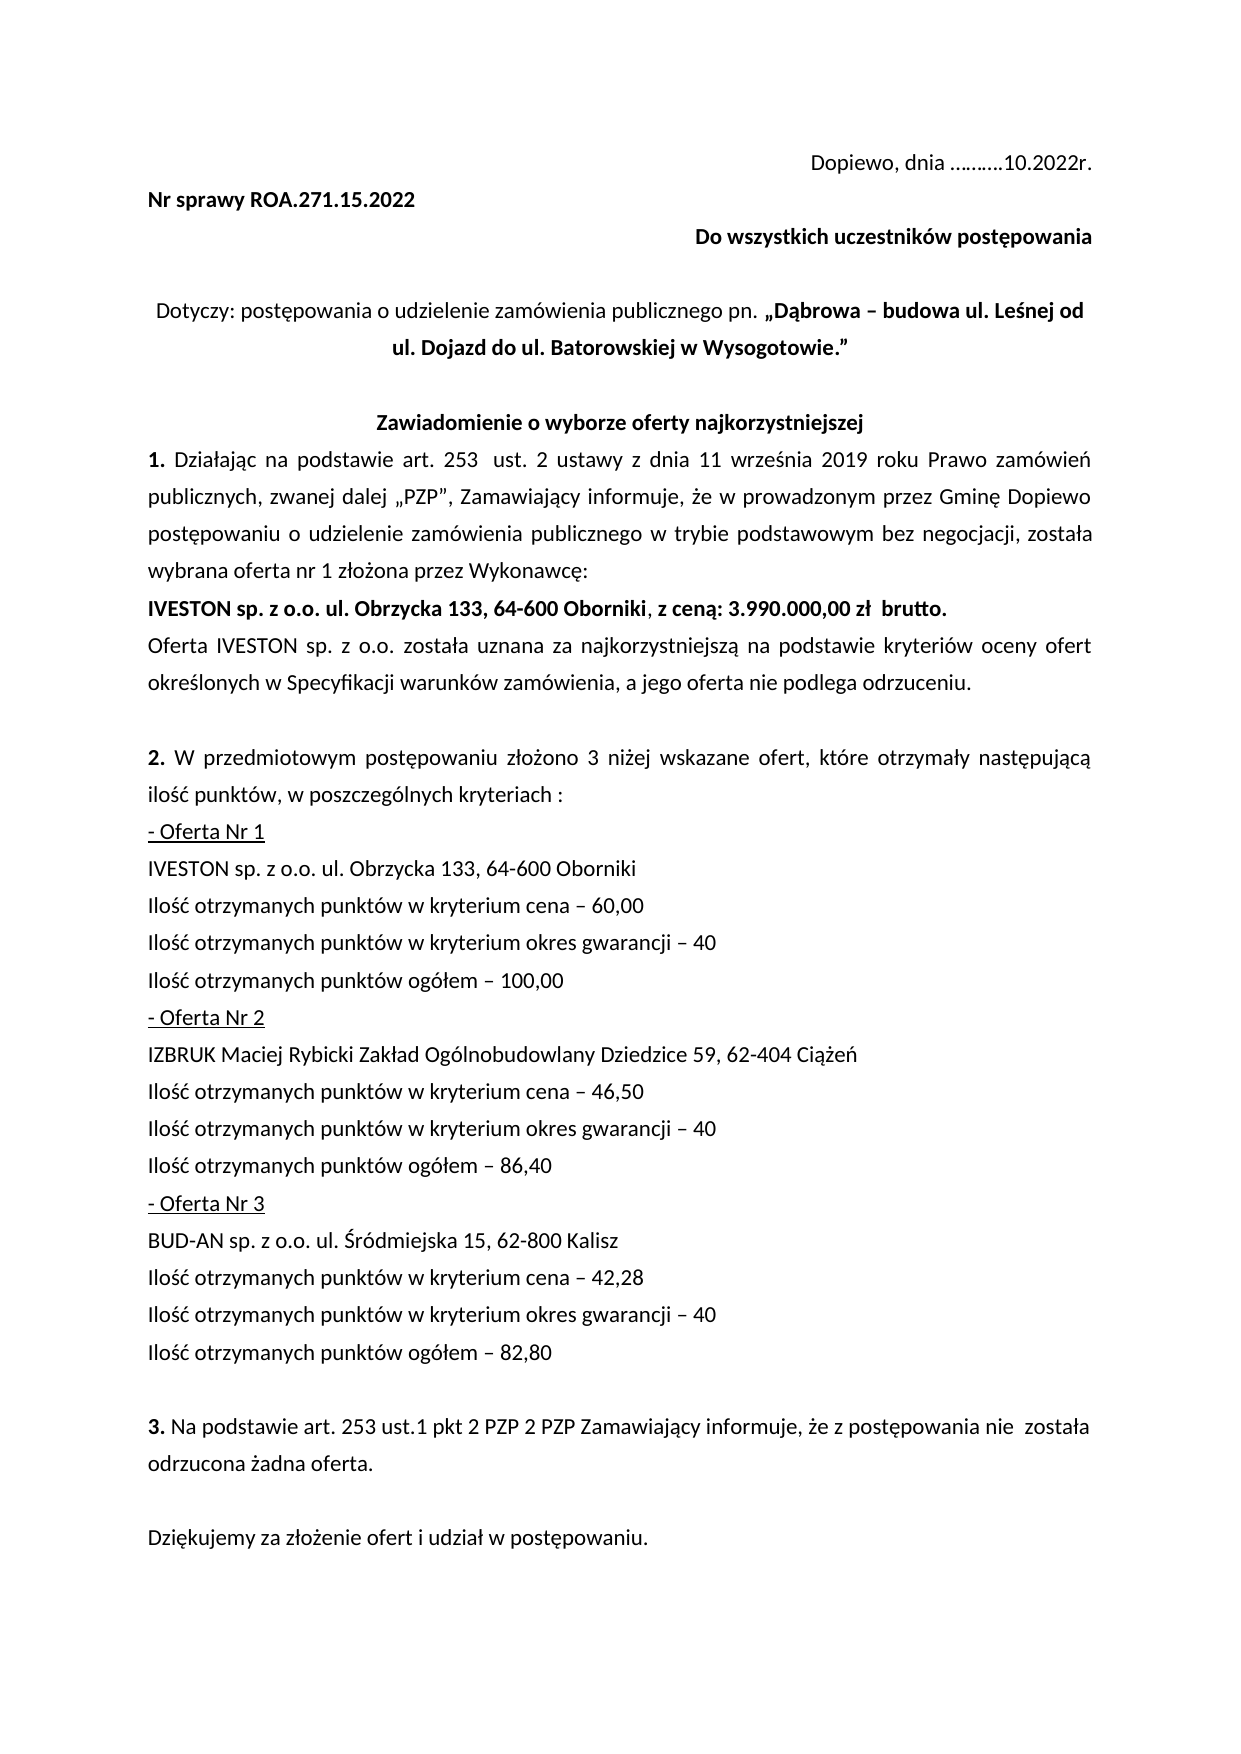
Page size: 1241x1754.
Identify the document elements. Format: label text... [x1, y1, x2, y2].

text 2. W przedmiotowym postępowaniu złożono 3 niżej wskazane ofert, które otrzymały następującą ilość punktów, w poszczególnych kryteriach : [148, 743, 1093, 808]
text Oferta IVESTON sp. z o.o. została uznana za najkorzystniejszą na podstawie kryteriów oceny ofert określonych w Specyfikacji warunków zamówienia, a jego oferta nie podlega odrzuceniu. [148, 631, 1093, 696]
text Nr sprawy ROA.271.15.2022 [148, 185, 1093, 213]
text 3. Na podstawie art. 253 ust.1 pkt 2 PZP 2 PZP Zamawiający informuje, że z postępowania nie została odrzucona żadna oferta. [148, 1412, 1093, 1477]
text Ilość otrzymanych punktów w kryterium cena – 42,28 [148, 1263, 1093, 1291]
text Ilość otrzymanych punktów w kryterium cena – 46,50 [148, 1077, 1093, 1105]
text - Oferta Nr 3 BUD-AN sp. z o.o. ul. Śródmiejska 15, 62-800 Kalisz [148, 1189, 1093, 1254]
text Dziękujemy za złożenie ofert i udział w postępowaniu. [148, 1523, 1093, 1552]
text Dopiewo, dnia ……….10.2022r. [148, 148, 1093, 176]
text Ilość otrzymanych punktów w kryterium okres gwarancji – 40 Ilość otrzymanych punktów ogółem – 86,40 [148, 1114, 1093, 1180]
text Dotyczy: postępowania o udzielenie zamówienia publicznego pn. „Dąbrowa – budowa ul. Leśnej od ul. Dojazd do ul. Batorowskiej w Wysogotowie.” [148, 296, 1093, 362]
text - Oferta Nr 1 IVESTON sp. z o.o. ul. Obrzycka 133, 64-600 Oborniki [148, 817, 1093, 882]
text Ilość otrzymanych punktów w kryterium cena – 60,00 [148, 891, 1093, 919]
text Do wszystkich uczestników postępowania [148, 222, 1093, 250]
text Ilość otrzymanych punktów w kryterium okres gwarancji – 40 Ilość otrzymanych punktów ogółem – 82,80 [148, 1300, 1093, 1366]
text 1. Działając na podstawie art. 253 ust. 2 ustawy z dnia 11 września 2019 roku Prawo zamówień publicznych, zwanej dalej „PZP”, Zamawiający informuje, że w prowadzonym przez Gminę Dopiewo postępowaniu o udzielenie zamówienia publicznego w trybie podstawowym bez negocjacji, została wybrana oferta nr 1 złożona przez Wykonawcę: [148, 445, 1093, 585]
text IVESTON sp. z o.o. ul. Obrzycka 133, 64-600 Oborniki, z ceną: 3.990.000,00 zł brutto. [148, 594, 1093, 622]
text - Oferta Nr 2 IZBRUK Maciej Rybicki Zakład Ogólnobudowlany Dziedzice 59, 62-404 Ciążeń [148, 1003, 1093, 1068]
text Zawiadomienie o wyborze oferty najkorzystniejszej [148, 371, 1093, 436]
text Ilość otrzymanych punktów w kryterium okres gwarancji – 40 Ilość otrzymanych punktów ogółem – 100,00 [148, 928, 1093, 994]
